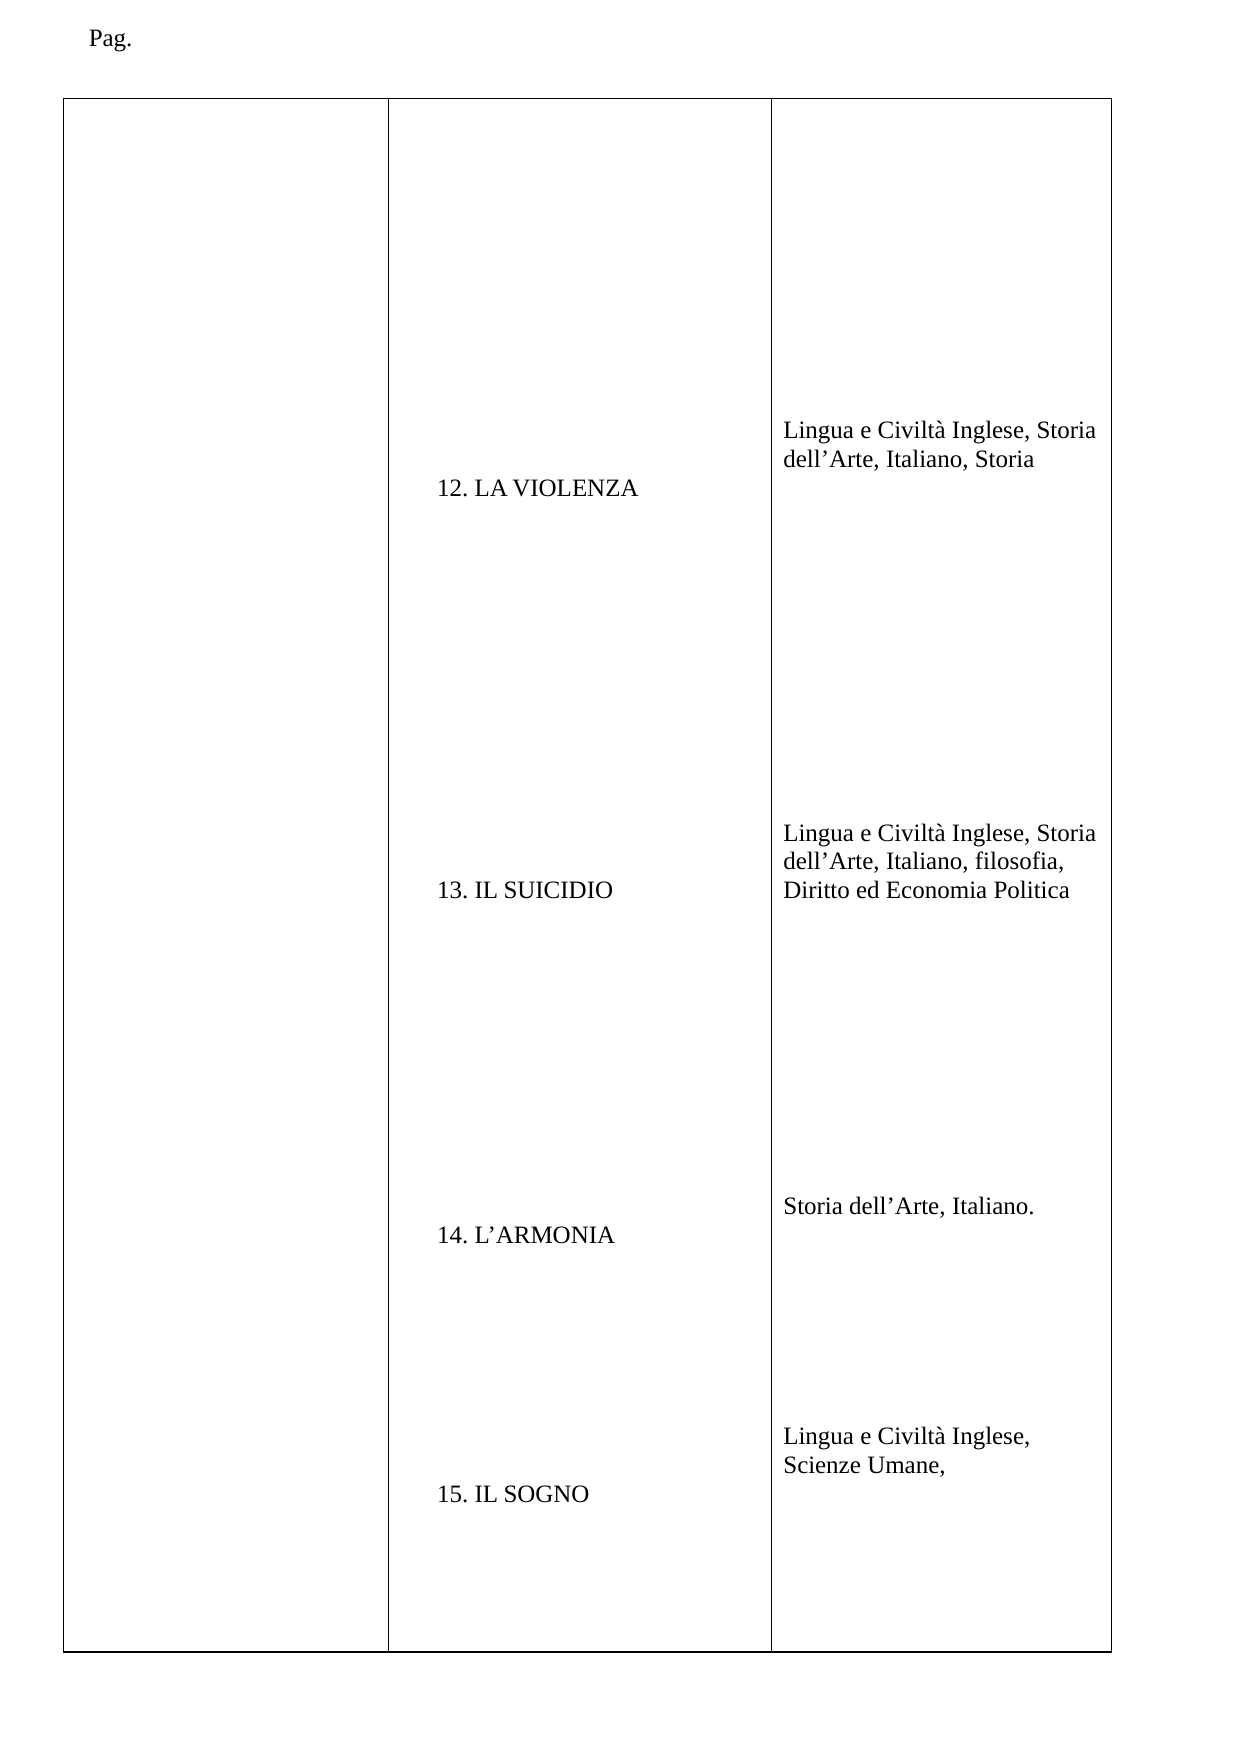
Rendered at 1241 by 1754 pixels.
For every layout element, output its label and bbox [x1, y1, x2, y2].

table_cell [64, 99, 388, 1651]
table_cell [389, 99, 771, 1651]
table_cell [772, 99, 1111, 1651]
